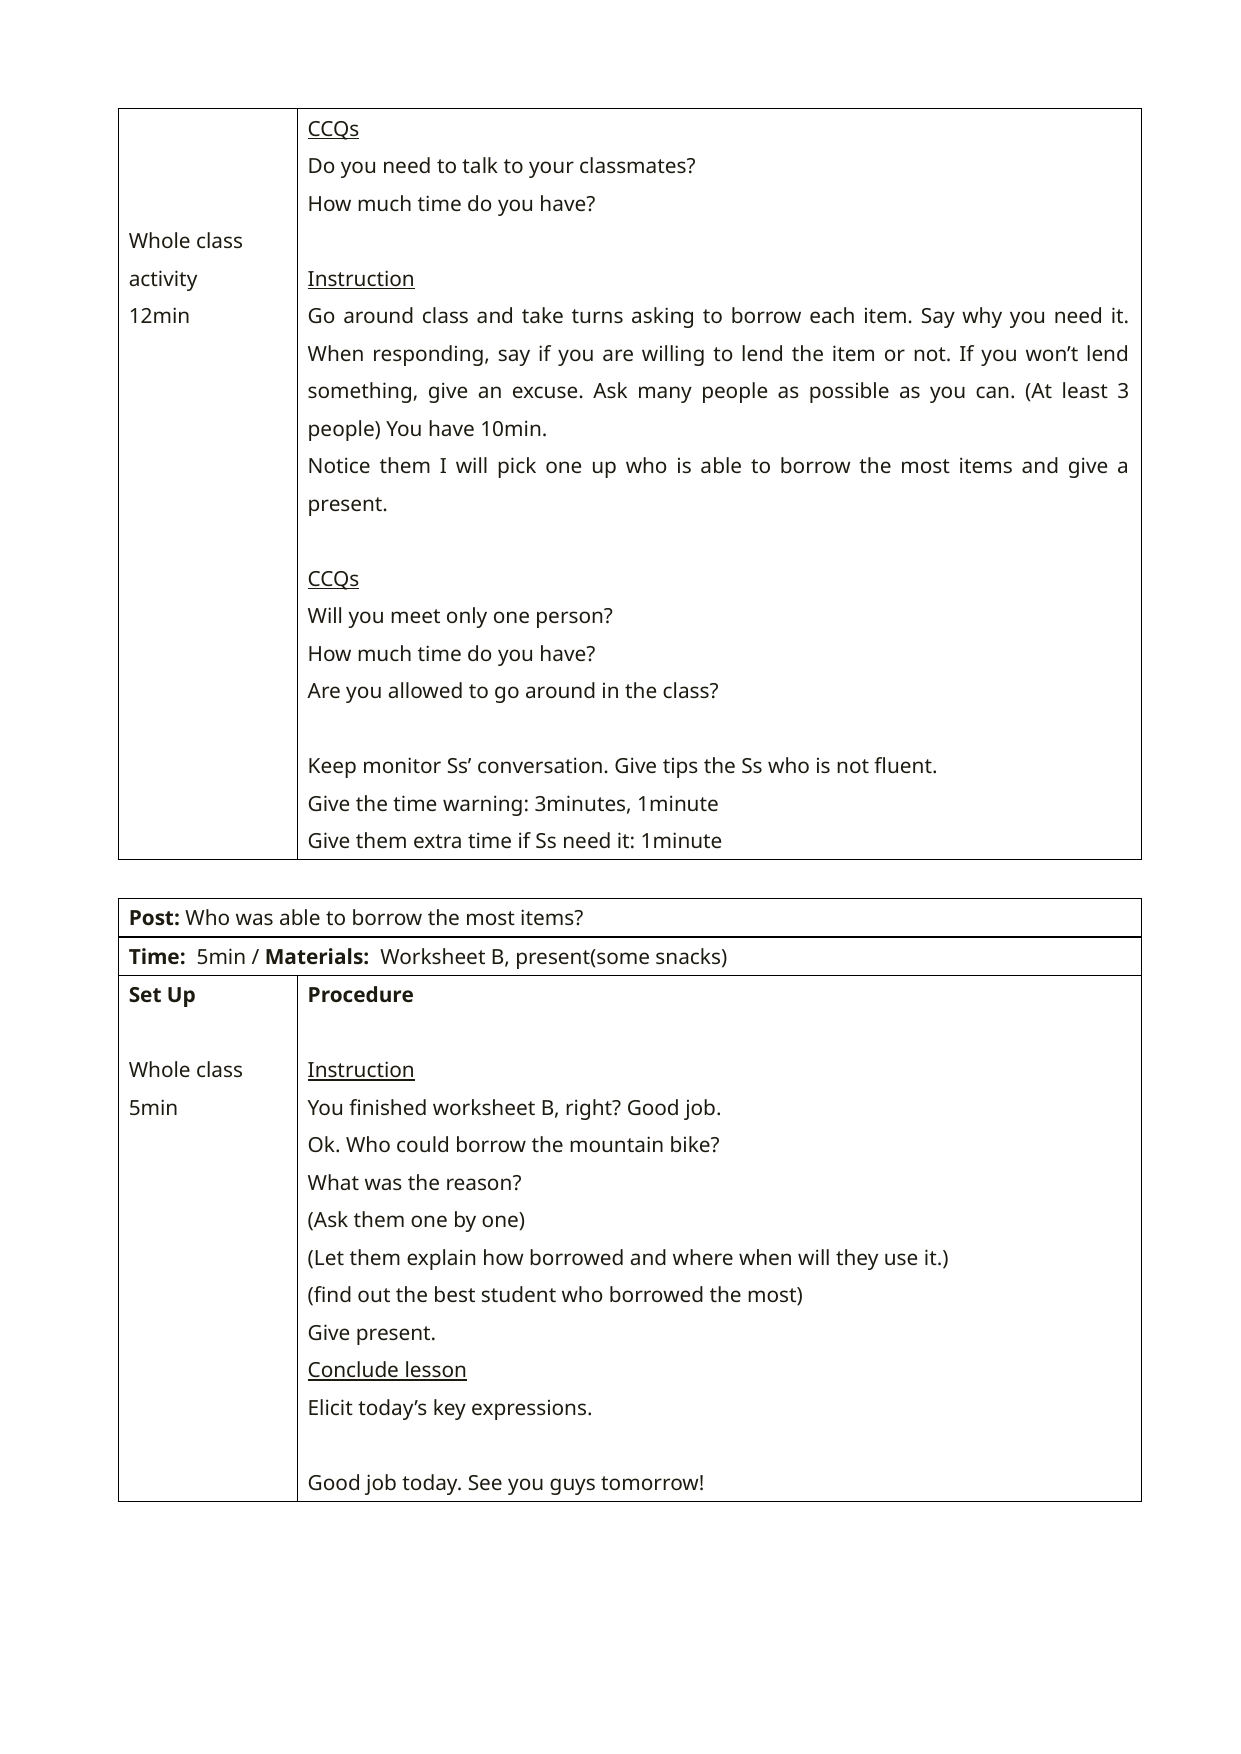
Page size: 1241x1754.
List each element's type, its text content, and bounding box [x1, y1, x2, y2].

table_cell Time: 5min / Materials: Worksheet B, present(some snacks) [119, 938, 1141, 975]
table_cell Procedure Instruction You finished worksheet B, right? Good job. Ok. Who could borrow the mountain bike? What was the reason? (Ask them one by one) (Let them explain how borrowed and where when will they use it.) (find out the best student who borrowed the most) Give present. Conclude lesson Elicit today’s key expressions. Good job today. See you guys tomorrow! [298, 976, 1141, 1501]
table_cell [119, 109, 297, 859]
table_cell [298, 109, 1141, 859]
table_header Post: Who was able to borrow the most items? [119, 899, 1141, 936]
table_cell Set Up Whole class 5min [119, 976, 297, 1501]
